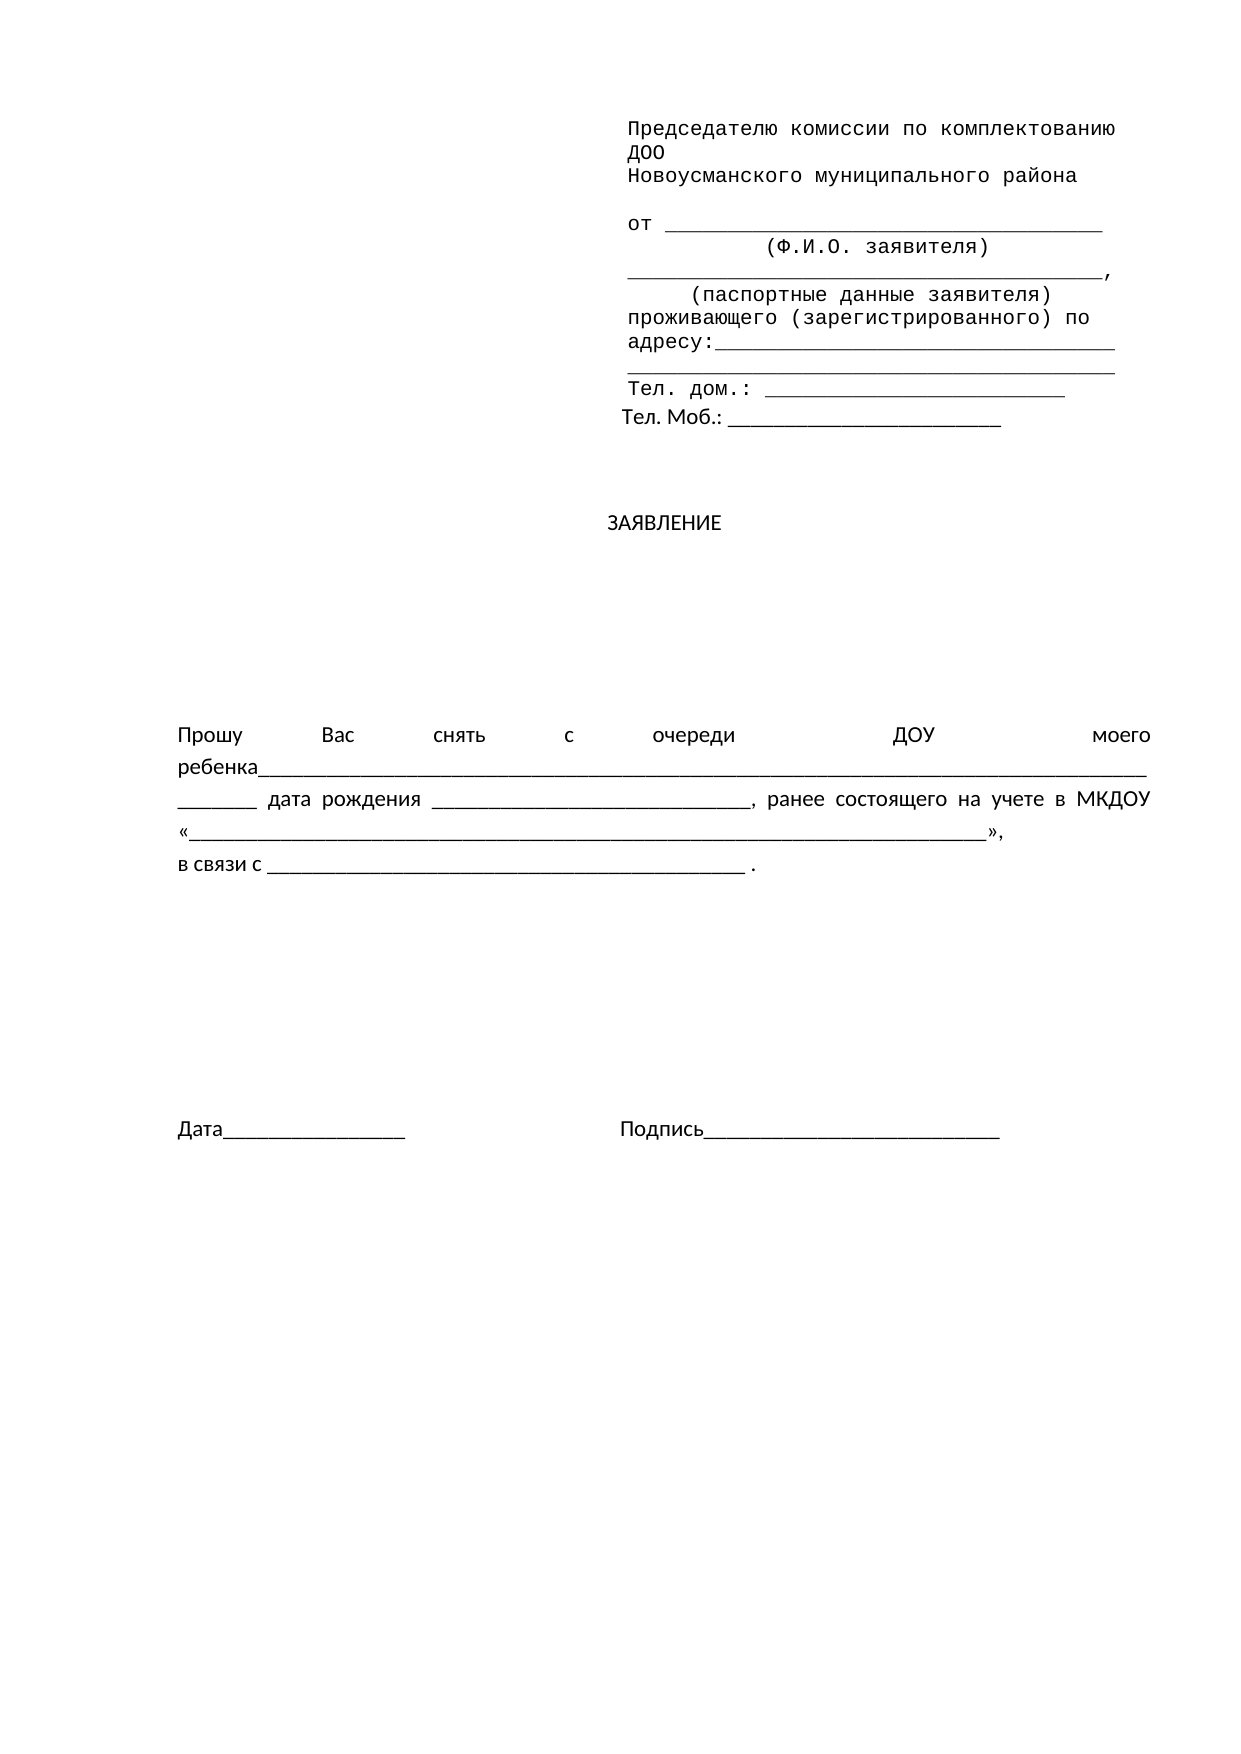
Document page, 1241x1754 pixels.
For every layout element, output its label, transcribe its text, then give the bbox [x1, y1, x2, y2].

text Тел. Моб.: ________________________ [177, 402, 1152, 430]
text проживающего (зарегистрированного) по [177, 307, 1152, 331]
text (паспортные данные заявителя) [177, 284, 1152, 307]
text ______________________________________, [177, 260, 1152, 284]
text ЗАЯВЛЕНИЕ [177, 508, 1152, 536]
text ДОО [177, 142, 1152, 165]
text от ___________________________________ [177, 213, 1152, 236]
text адресу:________________________________ [177, 331, 1152, 354]
text Прошу Вас снять с очереди ДОУ моего ребенка_____________________________________________________________________________________ дата рождения ____________________________, ранее состоящего на учете в МКДОУ «______________________________________________________________________», в связи с __________________________________________ . [177, 720, 1152, 877]
text Председателю комиссии по комплектованию [177, 118, 1152, 142]
text Тел. дом.: ________________________ [177, 378, 1152, 402]
text Дата________________ Подпись__________________________ [177, 1114, 1152, 1142]
text (Ф.И.О. заявителя) [177, 236, 1152, 260]
text Новоусманского муниципального района [177, 165, 1152, 189]
text _______________________________________ [177, 354, 1152, 378]
